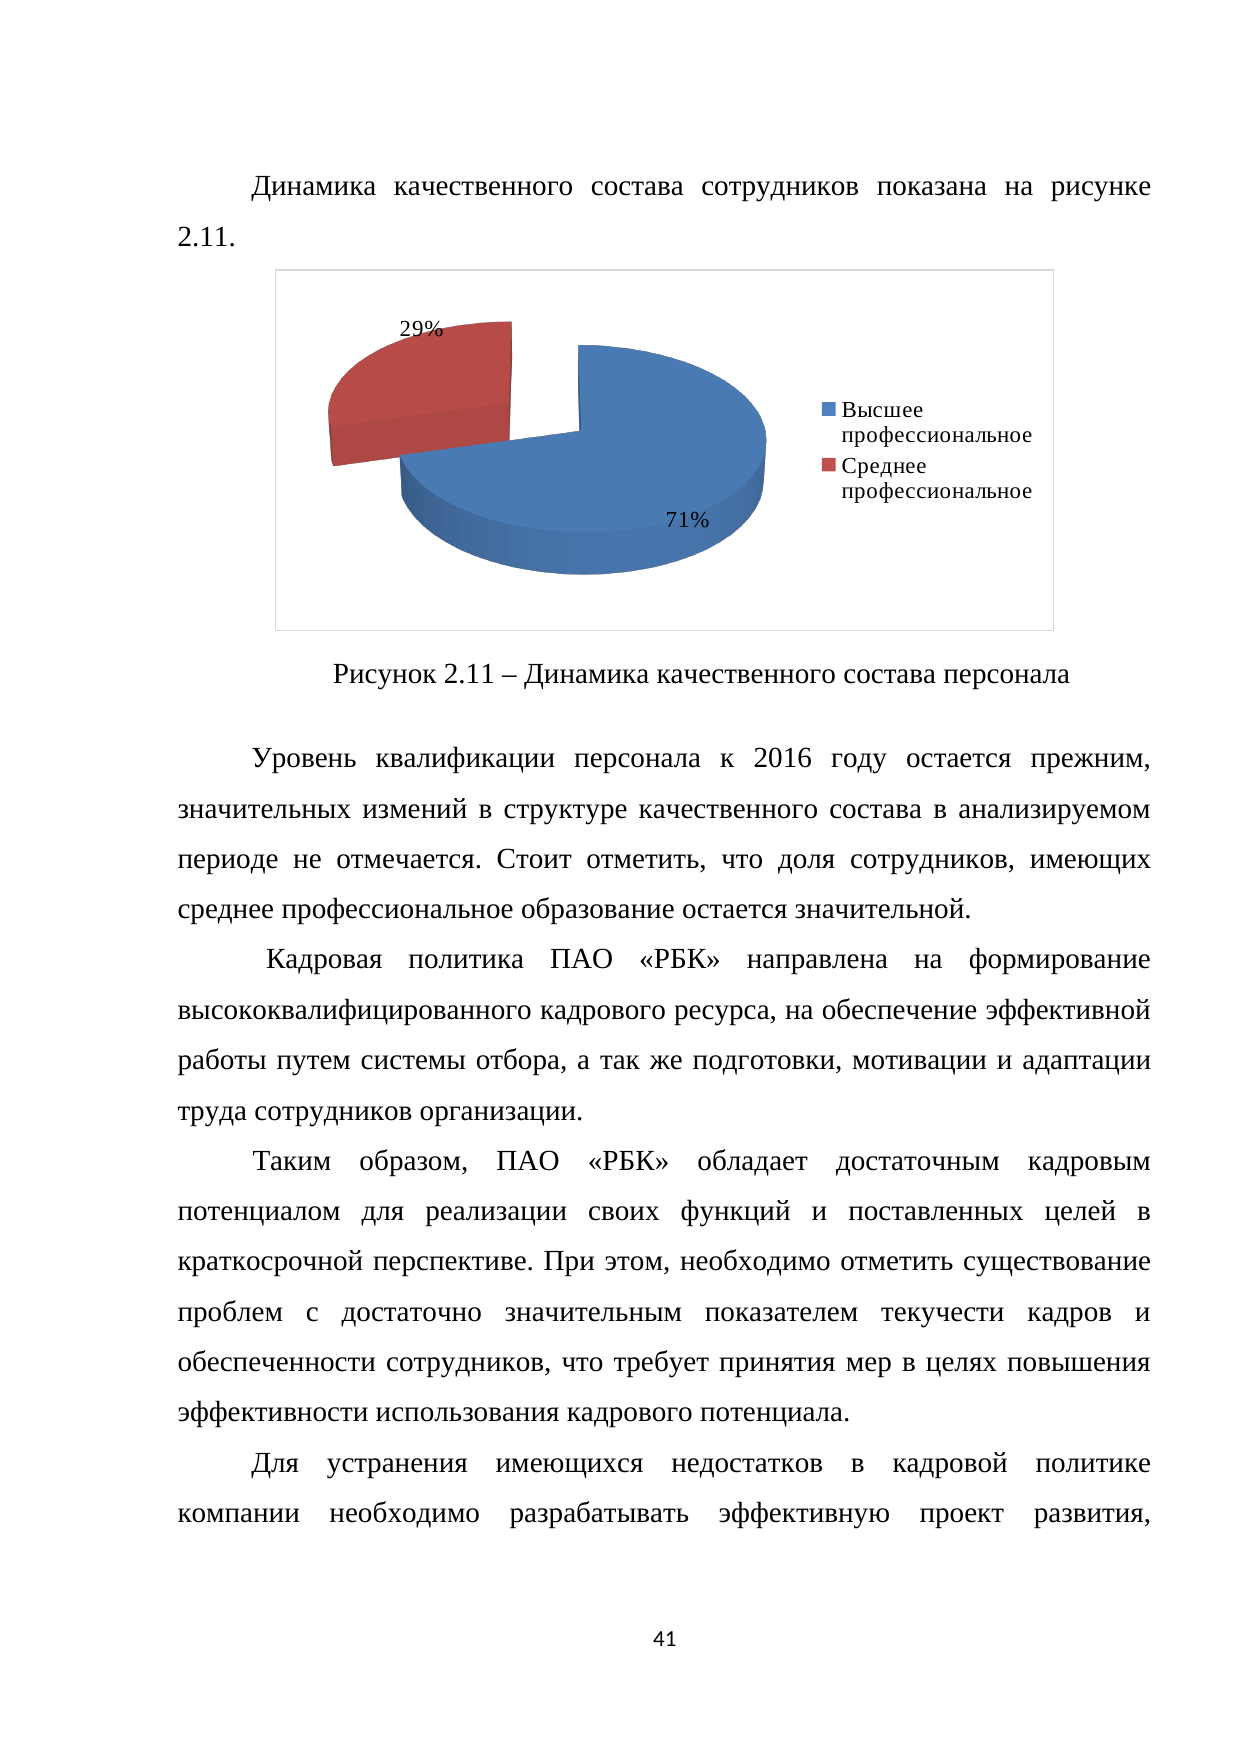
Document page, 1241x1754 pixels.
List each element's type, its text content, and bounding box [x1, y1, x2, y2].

text Уровень квалификации персонала к 2016 году остается прежним, значительных измений в структуре качественного состава в анализируемом периоде не отмечается. Стоит отметить, что доля сотрудников, имеющих среднее профессиональное образование остается значительной. [177, 740, 1152, 925]
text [177, 1445, 1152, 1529]
text Кадровая политика ПАО «РБК» направлена на формирование высококвалифицированного кадрового ресурса, на обеспечение эффективной работы путем системы отбора, а так же подготовки, мотивации и адаптации труда сотрудников организации. [177, 942, 1152, 1126]
text Рисунок 2.11 – Динамика качественного состава персонала [177, 657, 1152, 690]
text Динамика качественного состава сотрудников показана на рисунке 2.11. [177, 168, 1152, 252]
text Таким образом, ПАО «РБК» обладает достаточным кадровым потенциалом для реализации своих функций и поставленных целей в краткосрочной перспективе. При этом, необходимо отметить существование проблем с достаточно значительным показателем текучести кадров и обеспеченности сотрудников, что требует принятия мер в целях повышения эффективности использования кадрового потенциала. [177, 1143, 1152, 1428]
